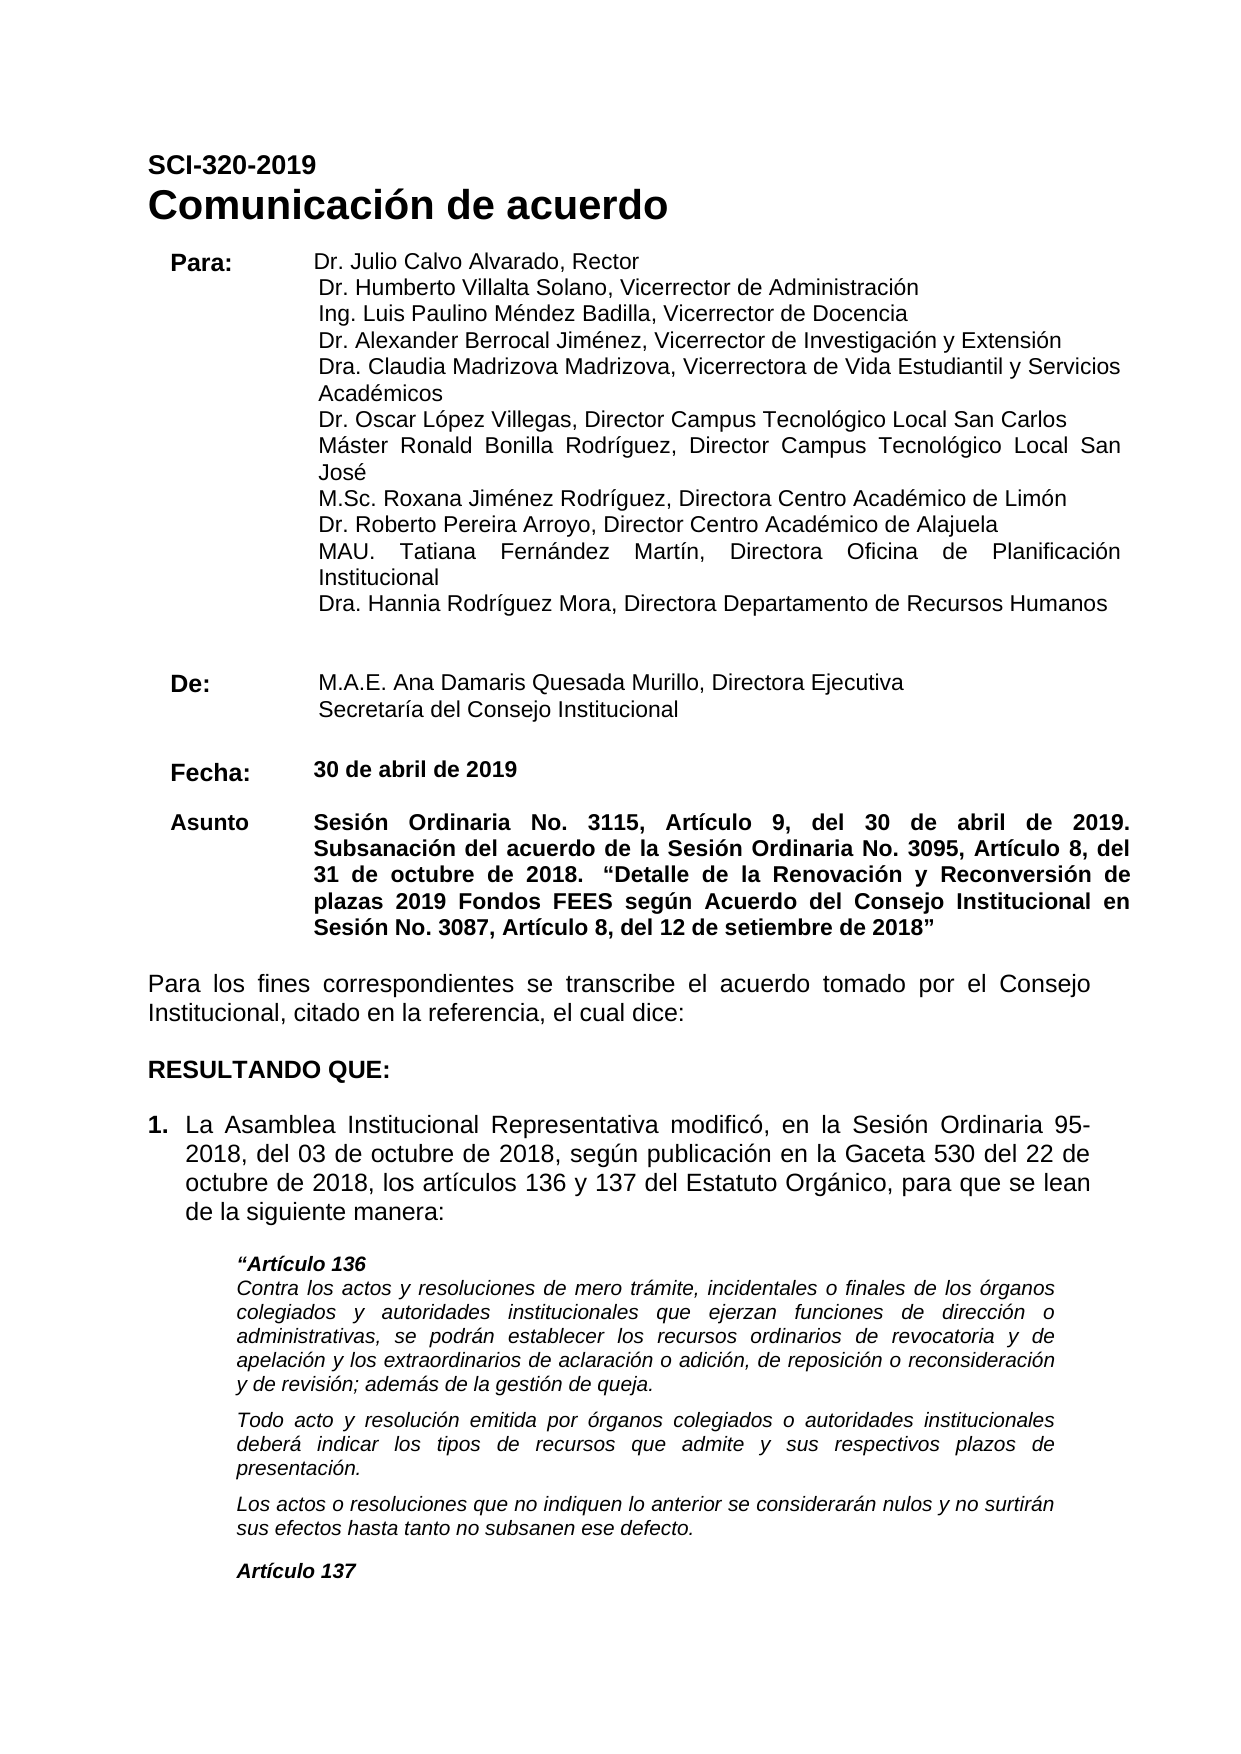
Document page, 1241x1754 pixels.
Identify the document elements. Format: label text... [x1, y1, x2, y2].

list La Asamblea Institucional Representativa modificó, en la Sesión Ordinaria 95-2018, del 03 de octubre de 2018, según publicación en la Gaceta 530 del 22 de octubre de 2018, los artículos 136 y 137 del Estatuto Orgánico, para que se lean de la siguiente manera: [148, 1111, 1092, 1226]
table_cell Fecha: [159, 730, 302, 809]
text Artículo 137 [236, 1558, 1058, 1582]
text RESULTANDO QUE: [148, 1055, 1092, 1084]
text Para los fines correspondientes se transcribe el acuerdo tomado por el Consejo Institucional, citado en la referencia, el cual dice: [148, 969, 1092, 1027]
table_cell Sesión Ordinaria No. 3115, Artículo 9, del 30 de abril de 2019. Subsanación del acuerdo de la Sesión Ordinaria No. 3095, Artículo 8, del 31 de octubre de 2018. “Detalle de la Renovación y Reconversión de plazas 2019 Fondos FEES según Acuerdo del Consejo Institucional en Sesión No. 3087, Artículo 8, del 12 de setiembre de 2018” [302, 809, 1133, 940]
text Los actos o resoluciones que no indiquen lo anterior se considerarán nulos y no surtirán sus efectos hasta tanto no subsanen ese defecto. [236, 1491, 1058, 1539]
text Comunicación de acuerdo [148, 181, 1092, 228]
table_cell De: [159, 669, 302, 729]
text Todo acto y resolución emitida por órganos colegiados o autoridades institucionales deberá indicar los tipos de recursos que admite y sus respectivos plazos de presentación. [236, 1408, 1058, 1479]
table_cell M.A.E. Ana Damaris Quesada Murillo, Directora Ejecutiva Secretaría del Consejo Institucional [302, 669, 1133, 729]
table_cell Asunto [159, 809, 302, 940]
table_cell 30 de abril de 2019 [302, 730, 1133, 809]
table_header Para: [159, 248, 302, 669]
table_header Dr. Julio Calvo Alvarado, Rector Dr. Humberto Villalta Solano, Vicerrector de Administración Ing. Luis Paulino Méndez Badilla, Vicerrector de Docencia Dr. Alexander Berrocal Jiménez, Vicerrector de Investigación y Extensión Dra. Claudia Madrizova Madrizova, Vicerrectora de Vida Estudiantil y Servicios Académicos Dr. Oscar López Villegas, Director Campus Tecnológico Local San Carlos Máster Ronald Bonilla Rodríguez, Director Campus Tecnológico Local San José M.Sc. Roxana Jiménez Rodríguez, Directora Centro Académico de Limón Dr. Roberto Pereira Arroyo, Director Centro Académico de Alajuela MAU. Tatiana Fernández Martín, Directora Oficina de Planificación Institucional Dra. Hannia Rodríguez Mora, Directora Departamento de Recursos Humanos [302, 248, 1133, 669]
text Contra los actos y resoluciones de mero trámite, incidentales o finales de los órganos colegiados y autoridades institucionales que ejerzan funciones de dirección o administrativas, se podrán establecer los recursos ordinarios de revocatoria y de apelación y los extraordinarios de aclaración o adición, de reposición o reconsideración y de revisión; además de la gestión de queja. [236, 1276, 1058, 1396]
text “Artículo 136 [236, 1252, 1058, 1276]
text SCI-320-2019 [148, 149, 1092, 181]
